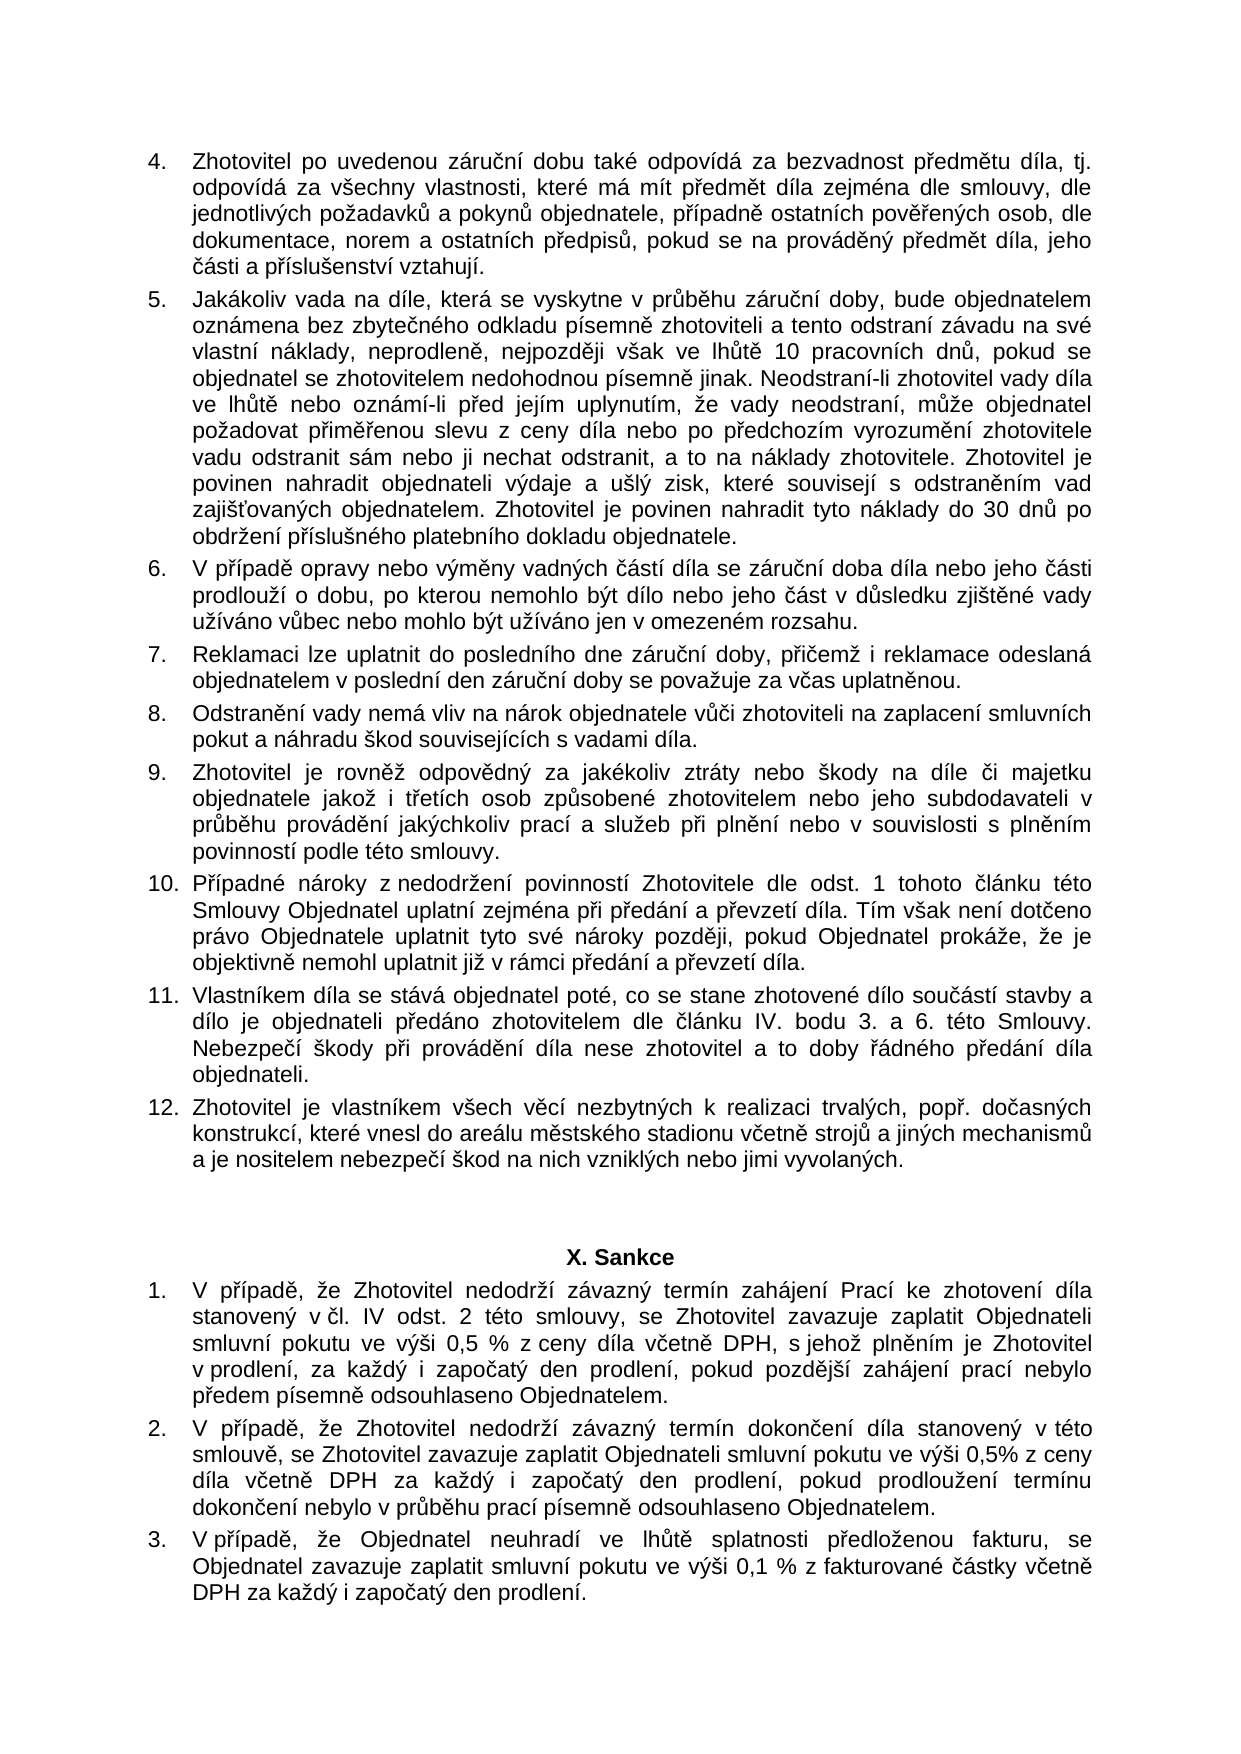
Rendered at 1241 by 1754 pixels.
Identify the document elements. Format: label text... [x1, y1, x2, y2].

list Případné nároky z nedodržení povinností Zhotovitele dle odst. 1 tohoto článku této Smlouvy Objednatel uplatní zejména při předání a převzetí díla. Tím však není dotčeno právo Objednatele uplatnit tyto své nároky později, pokud Objednatel prokáže, že je objektivně nemohl uplatnit již v rámci předání a převzetí díla. [148, 870, 1093, 976]
list V případě, že Zhotovitel nedodrží závazný termín dokončení díla stanovený v této smlouvě, se Zhotovitel zavazuje zaplatit Objednateli smluvní pokutu ve výši 0,5% z ceny díla včetně DPH za každý i započatý den prodlení, pokud prodloužení termínu dokončení nebylo v průběhu prací písemně odsouhlaseno Objednatelem. [148, 1415, 1093, 1520]
list V případě, že Zhotovitel nedodrží závazný termín zahájení Prací ke zhotovení díla stanovený v čl. IV odst. 2 této smlouvy, se Zhotovitel zavazuje zaplatit Objednateli smluvní pokutu ve výši 0,5 % z ceny díla včetně DPH, s jehož plněním je Zhotovitel v prodlení, za každý i započatý den prodlení, pokud pozdější zahájení prací nebylo předem písemně odsouhlaseno Objednatelem. [148, 1277, 1093, 1408]
list Zhotovitel po uvedenou záruční dobu také odpovídá za bezvadnost předmětu díla, tj. odpovídá za všechny vlastnosti, které má mít předmět díla zejména dle smlouvy, dle jednotlivých požadavků a pokynů objednatele, případně ostatních pověřených osob, dle dokumentace, norem a ostatních předpisů, pokud se na prováděný předmět díla, jeho části a příslušenství vztahují. [148, 148, 1093, 279]
text X. Sankce [148, 1244, 1093, 1271]
list Vlastníkem díla se stává objednatel poté, co se stane zhotovené dílo součástí stavby a dílo je objednateli předáno zhotovitelem dle článku IV. bodu 3. a 6. této Smlouvy. Nebezpečí škody při provádění díla nese zhotovitel a to doby řádného předání díla objednateli. [148, 982, 1093, 1087]
list Zhotovitel je rovněž odpovědný za jakékoliv ztráty nebo škody na díle či majetku objednatele jakož i třetích osob způsobené zhotovitelem nebo jeho subdodavateli v průběhu provádění jakýchkoliv prací a služeb při plnění nebo v souvislosti s plněním povinností podle této smlouvy. [148, 759, 1093, 864]
list Jakákoliv vada na díle, která se vyskytne v průběhu záruční doby, bude objednatelem oznámena bez zbytečného odkladu písemně zhotoviteli a tento odstraní závadu na své vlastní náklady, neprodleně, nejpozději však ve lhůtě 10 pracovních dnů, pokud se objednatel se zhotovitelem nedohodnou písemně jinak. Neodstraní-li zhotovitel vady díla ve lhůtě nebo oznámí-li před jejím uplynutím, že vady neodstraní, může objednatel požadovat přiměřenou slevu z ceny díla nebo po předchozím vyrozumění zhotovitele vadu odstranit sám nebo ji nechat odstranit, a to na náklady zhotovitele. Zhotovitel je povinen nahradit objednateli výdaje a ušlý zisk, které souvisejí s odstraněním vad zajišťovaných objednatelem. Zhotovitel je povinen nahradit tyto náklady do 30 dnů po obdržení příslušného platebního dokladu objednatele. [148, 286, 1093, 549]
list Zhotovitel je vlastníkem všech věcí nezbytných k realizaci trvalých, popř. dočasných konstrukcí, které vnesl do areálu městského stadionu včetně strojů a jiných mechanismů a je nositelem nebezpečí škod na nich vzniklých nebo jimi vyvolaných. [148, 1094, 1093, 1173]
list V případě, že Objednatel neuhradí ve lhůtě splatnosti předloženou fakturu, se Objednatel zavazuje zaplatit smluvní pokutu ve výši 0,1 % z fakturované částky včetně DPH za každý i započatý den prodlení. [148, 1526, 1093, 1606]
list Odstranění vady nemá vliv na nárok objednatele vůči zhotoviteli na zaplacení smluvních pokut a náhradu škod souvisejících s vadami díla. [148, 700, 1093, 752]
list V případě opravy nebo výměny vadných částí díla se záruční doba díla nebo jeho části prodlouží o dobu, po kterou nemohlo být dílo nebo jeho část v důsledku zjištěné vady užíváno vůbec nebo mohlo být užíváno jen v omezeném rozsahu. [148, 555, 1093, 634]
list Reklamaci lze uplatnit do posledního dne záruční doby, přičemž i reklamace odeslaná objednatelem v poslední den záruční doby se považuje za včas uplatněnou. [148, 641, 1093, 693]
